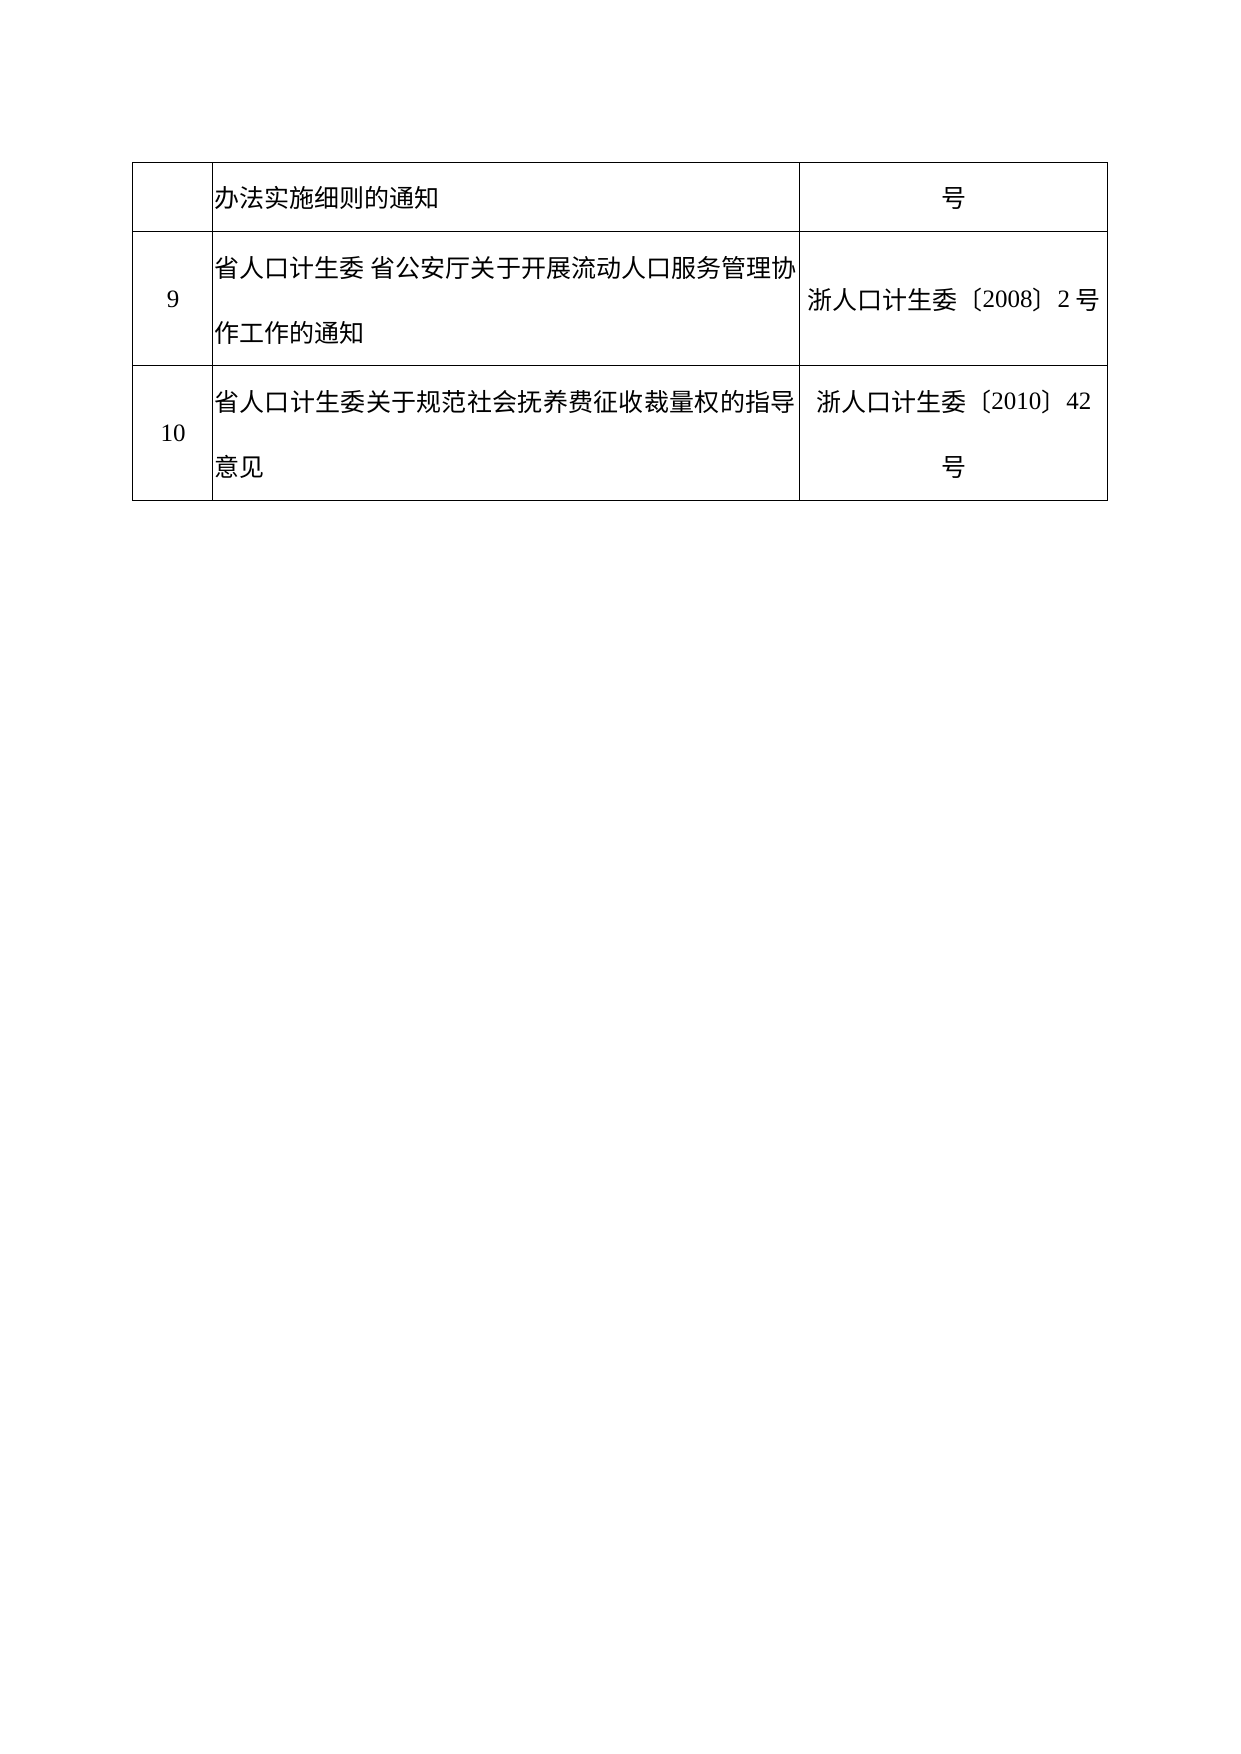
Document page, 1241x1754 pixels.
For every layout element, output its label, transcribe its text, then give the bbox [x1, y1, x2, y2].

table_cell 浙人口计生委〔2010〕42号 [800, 366, 1107, 499]
table_cell 浙人口计生委〔2008〕2号 [800, 232, 1107, 365]
table_cell 省人口计生委 省公安厅关于开展流动人口服务管理协作工作的通知 [213, 232, 799, 365]
table_cell 10 [133, 366, 212, 499]
table_cell 8 [133, 163, 212, 231]
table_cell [213, 163, 799, 231]
table_cell 省人口计生委关于规范社会抚养费征收裁量权的指导意见 [213, 366, 799, 499]
table_cell 浙人口计生委〔2007〕49号 [800, 163, 1107, 231]
table_cell 9 [133, 232, 212, 365]
